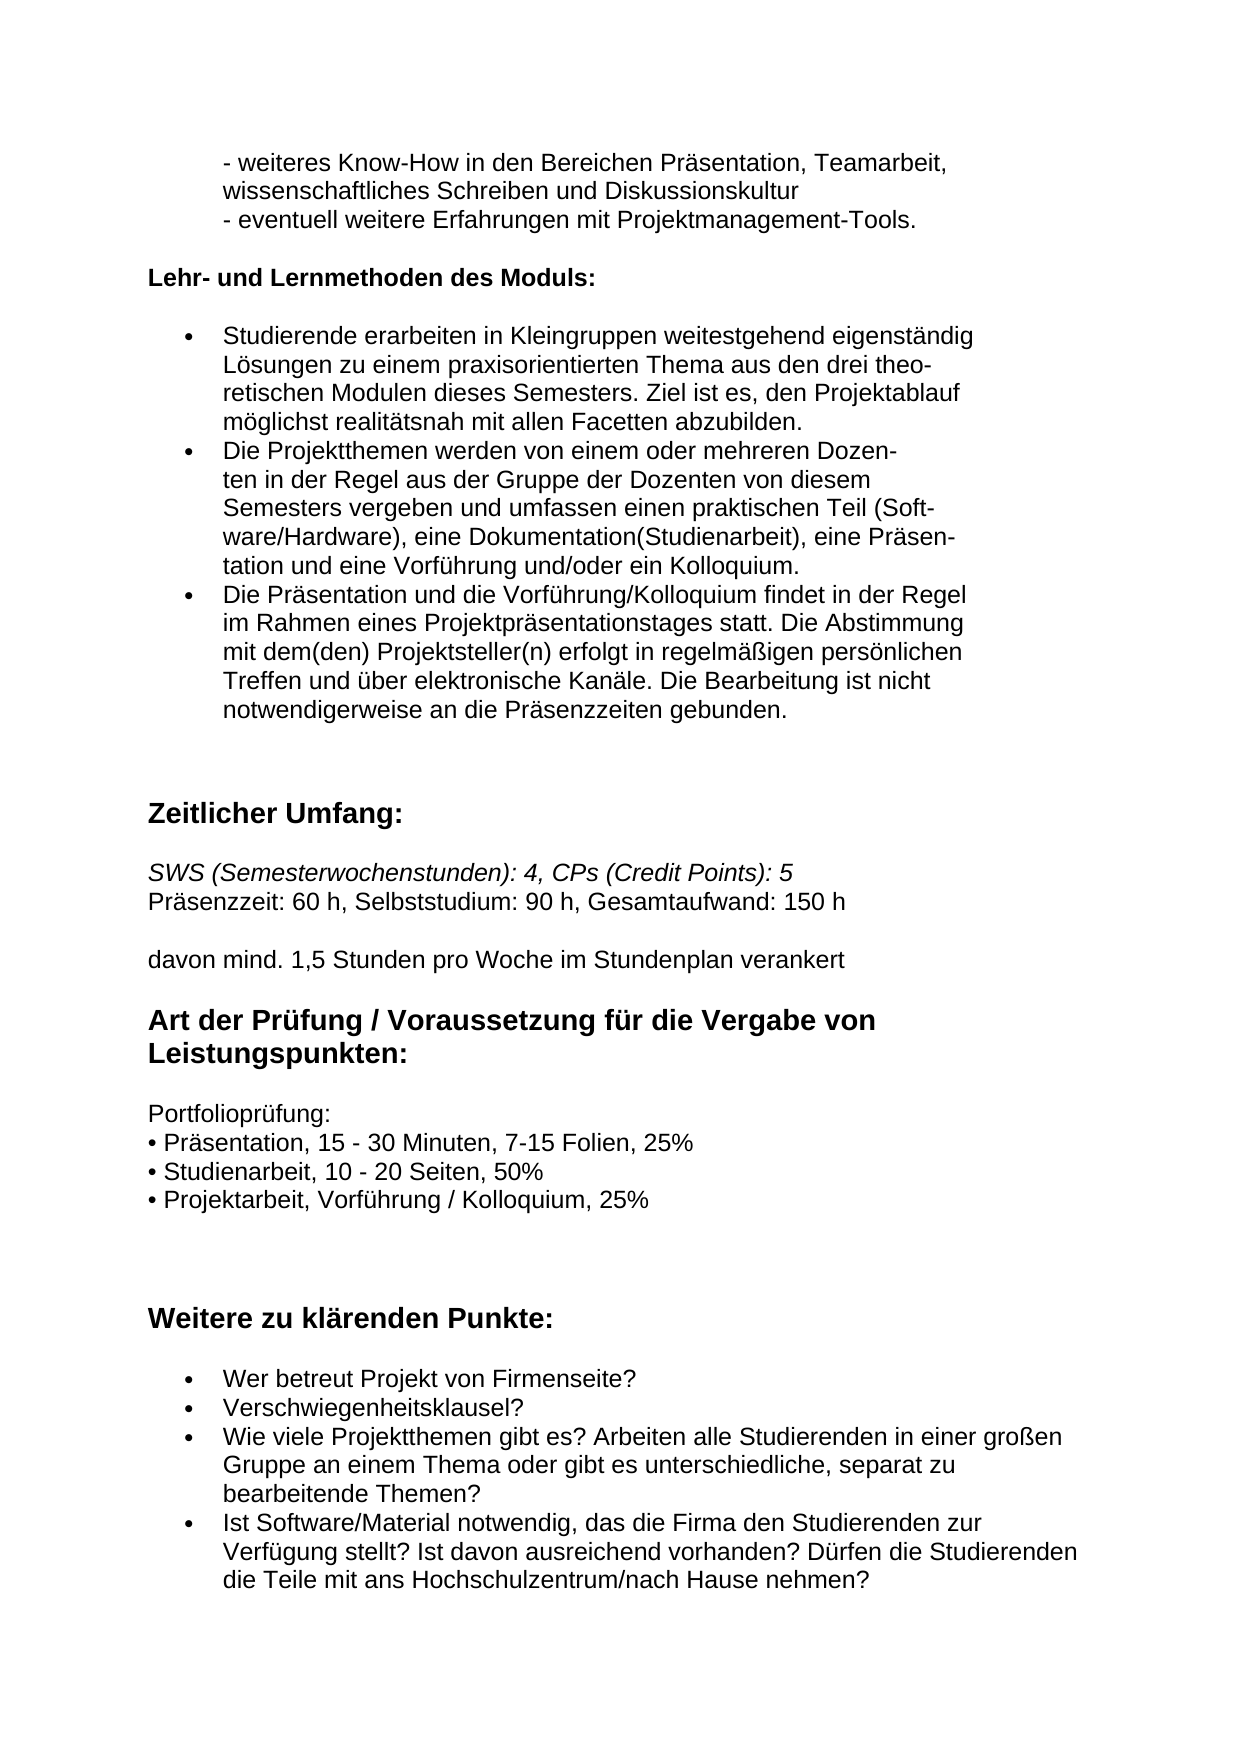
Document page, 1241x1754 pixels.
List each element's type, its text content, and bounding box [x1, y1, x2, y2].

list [185, 148, 1093, 234]
list Die Präsentation und die Vorführung/Kolloquium findet in der Regel im Rahmen eines Projektpräsentationstages statt. Die Abstimmung mit dem(den) Projektsteller(n) erfolgt in regelmäßigen persönlichen Treffen und über elektronische Kanäle. Die Bearbeitung ist nicht notwendigerweise an die Präsenzzeiten gebunden. [185, 580, 1093, 723]
list Wie viele Projektthemen gibt es? Arbeiten alle Studierenden in einer großen Gruppe an einem Thema oder gibt es unterschiedliche, separat zu bearbeitende Themen? [185, 1422, 1093, 1508]
list Die Projektthemen werden von einem oder mehreren Dozen- ten in der Regel aus der Gruppe der Dozenten von diesem Semesters vergeben und umfassen einen praktischen Teil (Soft- ware/Hardware), eine Dokumentation(Studienarbeit), eine Präsen- tation und eine Vorführung und/oder ein Kolloquium. [185, 436, 1093, 580]
text SWS (Semesterwochenstunden): 4, CPs (Credit Points): 5 Präsenzzeit: 60 h, Selbststudium: 90 h, Gesamtaufwand: 150 h [148, 858, 1093, 916]
text davon mind. 1,5 Stunden pro Woche im Stundenplan verankert [148, 945, 1093, 974]
text Zeitlicher Umfang: [148, 753, 1093, 829]
text Weitere zu klärenden Punkte: [148, 1301, 1093, 1335]
list Wer betreut Projekt von Firmenseite? [185, 1364, 1093, 1393]
list Verschwiegenheitsklausel? [185, 1393, 1093, 1422]
text Lehr- und Lernmethoden des Moduls: [148, 263, 1093, 292]
text Art der Prüfung / Voraussetzung für die Vergabe von Leistungspunkten: [148, 1003, 1093, 1070]
text Portfolioprüfung: • Präsentation, 15 - 30 Minuten, 7-15 Folien, 25% • Studienarbeit, 10 - 20 Seiten, 50% • Projektarbeit, Vorführung / Kolloquium, 25% [148, 1099, 1093, 1214]
list Ist Software/Material notwendig, das die Firma den Studierenden zur Verfügung stellt? Ist davon ausreichend vorhanden? Dürfen die Studierenden die Teile mit ans Hochschulzentrum/nach Hause nehmen? [185, 1508, 1093, 1594]
list Studierende erarbeiten in Kleingruppen weitestgehend eigenständig Lösungen zu einem praxisorientierten Thema aus den drei theo- retischen Modulen dieses Semesters. Ziel ist es, den Projektablauf möglichst realitätsnah mit allen Facetten abzubilden. [185, 321, 1093, 436]
